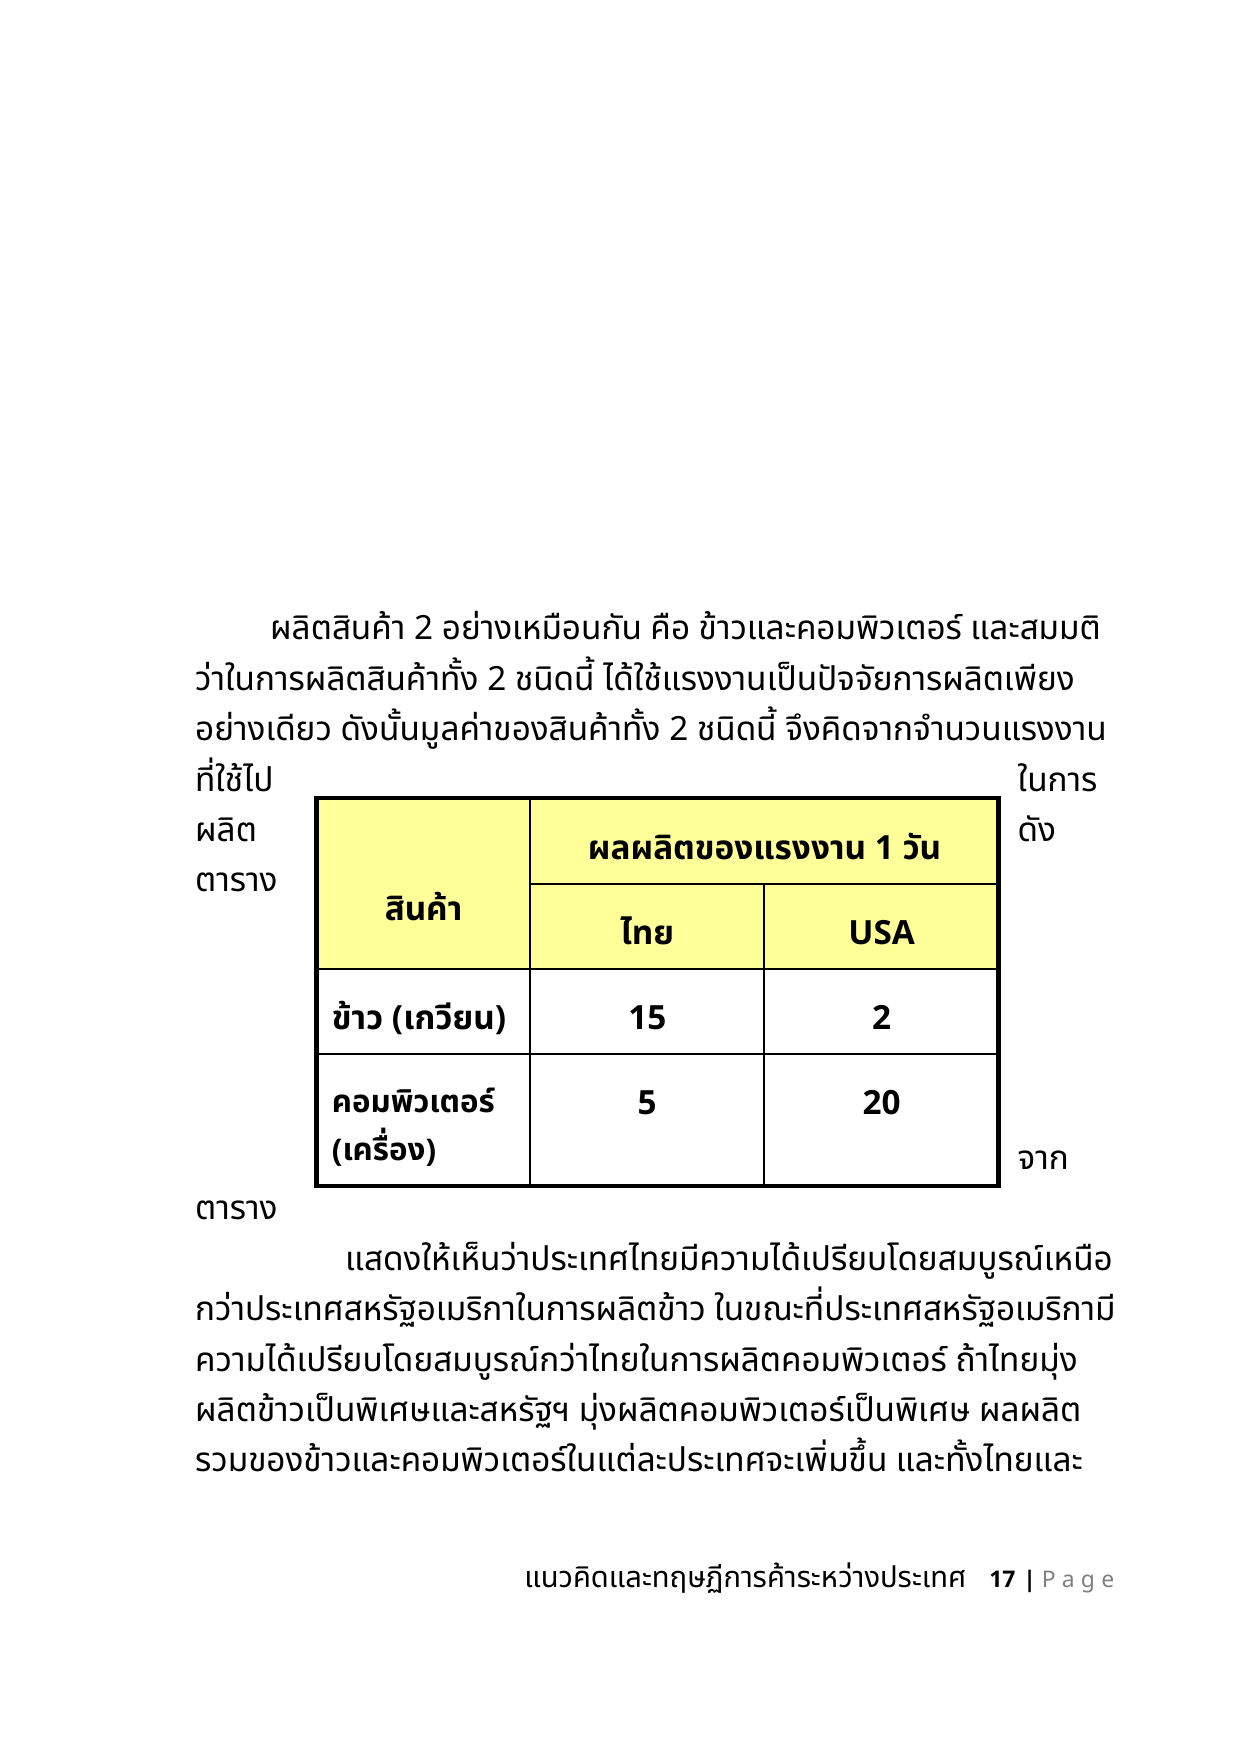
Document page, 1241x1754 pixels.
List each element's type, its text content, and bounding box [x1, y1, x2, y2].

text จากตาราง [195, 1134, 1120, 1235]
table_cell ข้าว (เกวียน) [319, 970, 529, 1053]
table_cell 20 [765, 1055, 996, 1184]
table_cell 2 [765, 970, 996, 1053]
table_cell คอมพิวเตอร์ (เครื่อง) [319, 1055, 529, 1184]
table_cell USA [765, 885, 996, 968]
table_cell 15 [531, 970, 763, 1053]
table_header สินค้า [319, 800, 529, 968]
text ผลิตสินค้า 2 อย่างเหมือนกัน คือ ข้าวและคอมพิวเตอร์ และสมมติว่าในการผลิตสินค้าทั้ง 2 ชนิดนี้ ได้ใช้แรงงานเป็นปัจจัยการผลิตเพียงอย่างเดียว ดังนั้นมูลค่าของสินค้าทั้ง 2 ชนิดนี้ จึงคิดจากจำนวนแรงงานที่ใช้ไปในการผลิต ดังตาราง [195, 604, 1120, 907]
table_cell ไทย [531, 885, 763, 968]
table_header ผลผลิตของแรงงาน 1 วัน [531, 800, 996, 883]
table_cell 5 [531, 1055, 763, 1184]
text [195, 1235, 1120, 1487]
